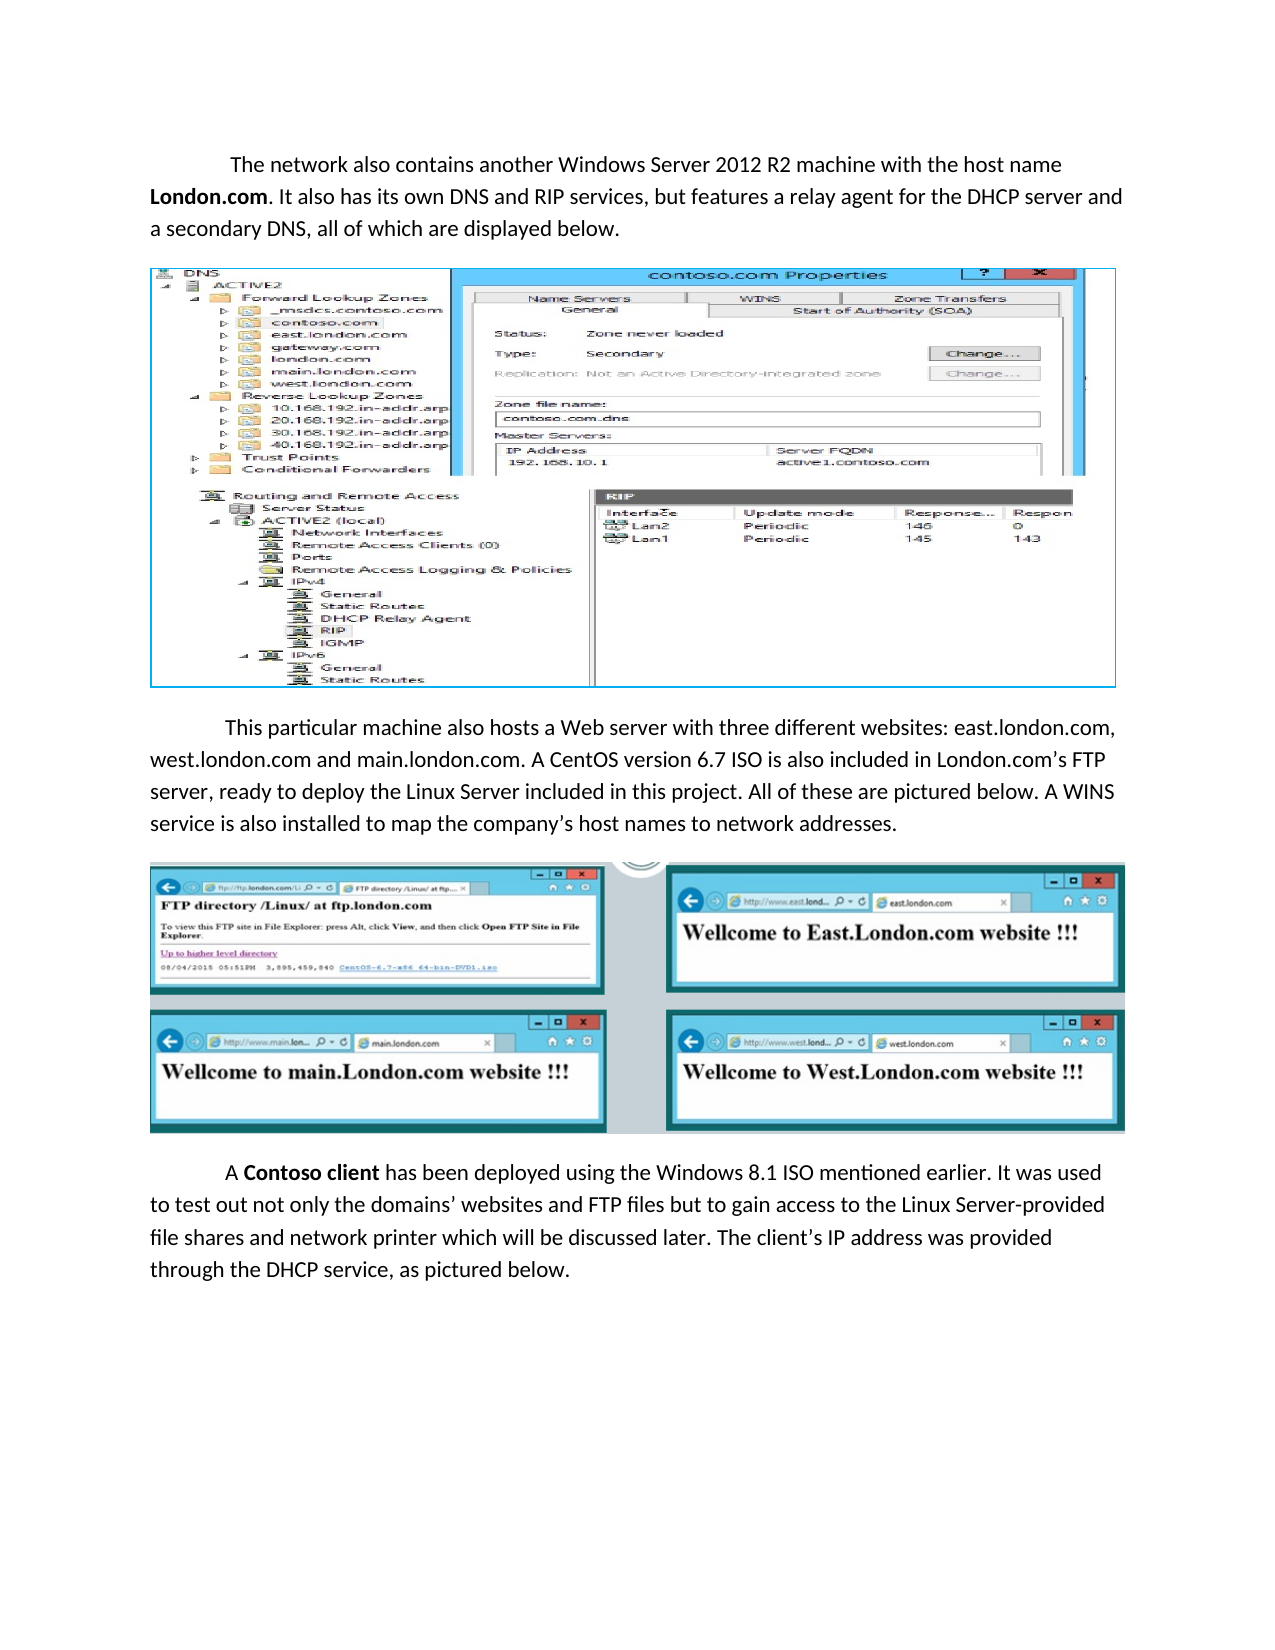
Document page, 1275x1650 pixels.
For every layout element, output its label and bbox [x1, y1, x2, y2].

picture [153, 270, 1114, 685]
picture [150, 862, 1125, 1134]
